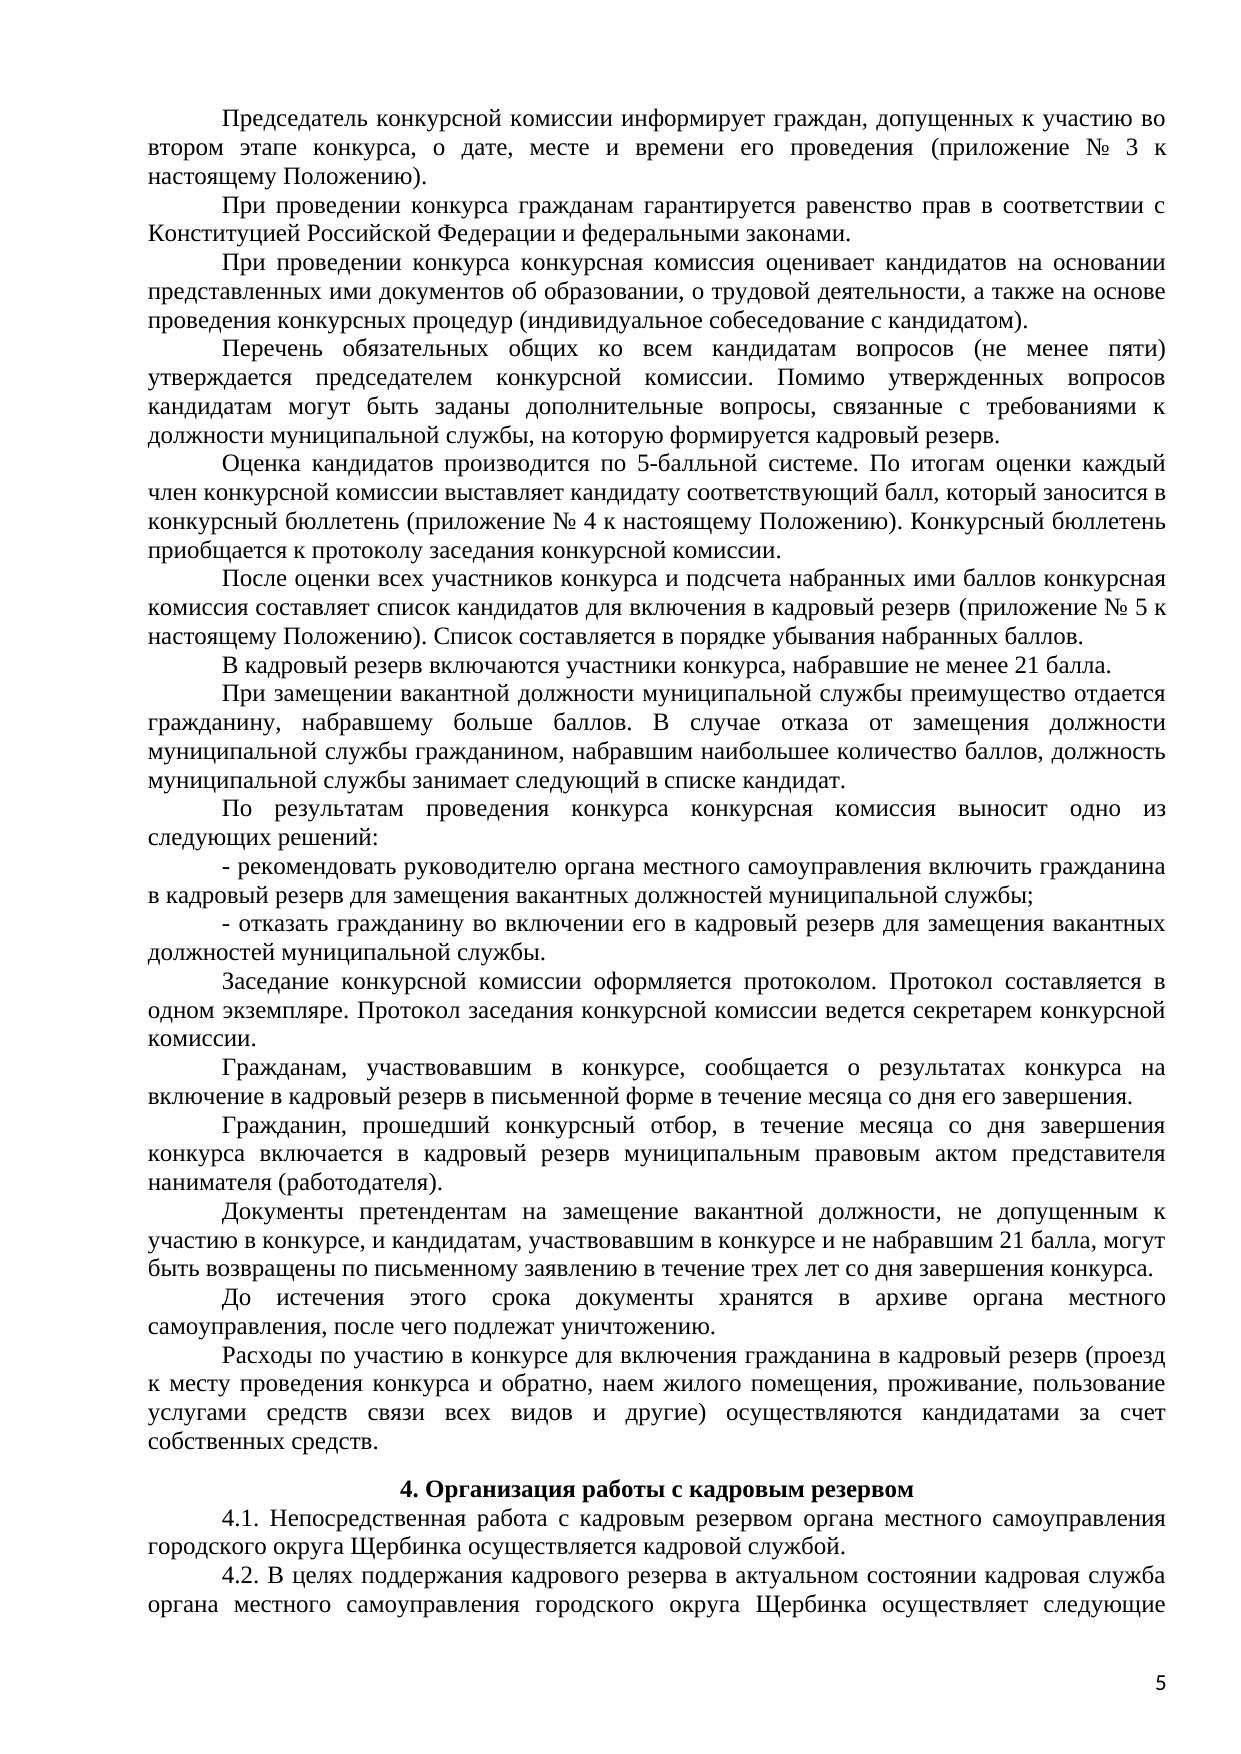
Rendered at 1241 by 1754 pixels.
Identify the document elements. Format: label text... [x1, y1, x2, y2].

text - отказать гражданину во включении его в кадровый резерв для замещения вакантных должностей муниципальной службы. [148, 908, 1167, 966]
text Гражданин, прошедший конкурсный отбор, в течение месяца со дня завершения конкурса включается в кадровый резерв муниципальным правовым актом представителя нанимателя (работодателя). [148, 1110, 1167, 1196]
text После оценки всех участников конкурса и подсчета набранных ими баллов конкурсная комиссия составляет список кандидатов для включения в кадровый резерв (приложение № 5 к настоящему Положению). Список составляется в порядке убывания набранных баллов. [148, 563, 1167, 650]
text Расходы по участию в конкурсе для включения гражданина в кадровый резерв (проезд к месту проведения конкурса и обратно, наем жилого помещения, проживание, пользование услугами средств связи всех видов и другие) осуществляются кандидатами за счет собственных средств. [148, 1340, 1167, 1455]
text Оценка кандидатов производится по 5-балльной системе. По итогам оценки каждый член конкурсной комиссии выставляет кандидату соответствующий балл, который заносится в конкурсный бюллетень (приложение № 4 к настоящему Положению). Конкурсный бюллетень приобщается к протоколу заседания конкурсной комиссии. [148, 448, 1167, 563]
text До истечения этого срока документы хранятся в архиве органа местного самоуправления, после чего подлежат уничтожению. [148, 1282, 1167, 1340]
text 4.1. Непосредственная работа с кадровым резервом органа местного самоуправления городского округа Щербинка осуществляется кадровой службой. [148, 1503, 1167, 1560]
text - рекомендовать руководителю органа местного самоуправления включить гражданина в кадровый резерв для замещения вакантных должностей муниципальной службы; [148, 851, 1167, 908]
text 4. Организация работы с кадровым резервом [148, 1474, 1167, 1503]
text В кадровый резерв включаются участники конкурса, набравшие не менее 21 балла. [148, 650, 1167, 678]
text При замещении вакантной должности муниципальной службы преимущество отдается гражданину, набравшему больше баллов. В случае отказа от замещения должности муниципальной службы гражданином, набравшим наибольшее количество баллов, должность муниципальной службы занимает следующий в списке кандидат. [148, 678, 1167, 793]
text Гражданам, участвовавшим в конкурсе, сообщается о результатах конкурса на включение в кадровый резерв в письменной форме в течение месяца со дня его завершения. [148, 1052, 1167, 1110]
text При проведении конкурса конкурсная комиссия оценивает кандидатов на основании представленных ими документов об образовании, о трудовой деятельности, а также на основе проведения конкурсных процедур (индивидуальное собеседование с кандидатом). [148, 247, 1167, 333]
text Перечень обязательных общих ко всем кандидатам вопросов (не менее пяти) утверждается председателем конкурсной комиссии. Помимо утвержденных вопросов кандидатам могут быть заданы дополнительные вопросы, связанные с требованиями к должности муниципальной службы, на которую формируется кадровый резерв. [148, 333, 1167, 448]
text По результатам проведения конкурса конкурсная комиссия выносит одно из следующих решений: [148, 793, 1167, 851]
text При проведении конкурса гражданам гарантируется равенство прав в соответствии с Конституцией Российской Федерации и федеральными законами. [148, 190, 1167, 247]
text Заседание конкурсной комиссии оформляется протоколом. Протокол составляется в одном экземпляре. Протокол заседания конкурсной комиссии ведется секретарем конкурсной комиссии. [148, 966, 1167, 1052]
text Документы претендентам на замещение вакантной должности, не допущенным к участию в конкурсе, и кандидатам, участвовавшим в конкурсе и не набравшим 21 балла, могут быть возвращены по письменному заявлению в течение трех лет со дня завершения конкурса. [148, 1196, 1167, 1282]
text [148, 1560, 1167, 1618]
text Председатель конкурсной комиссии информирует граждан, допущенных к участию во втором этапе конкурса, о дате, месте и времени его проведения (приложение № 3 к настоящему Положению). [148, 103, 1167, 190]
